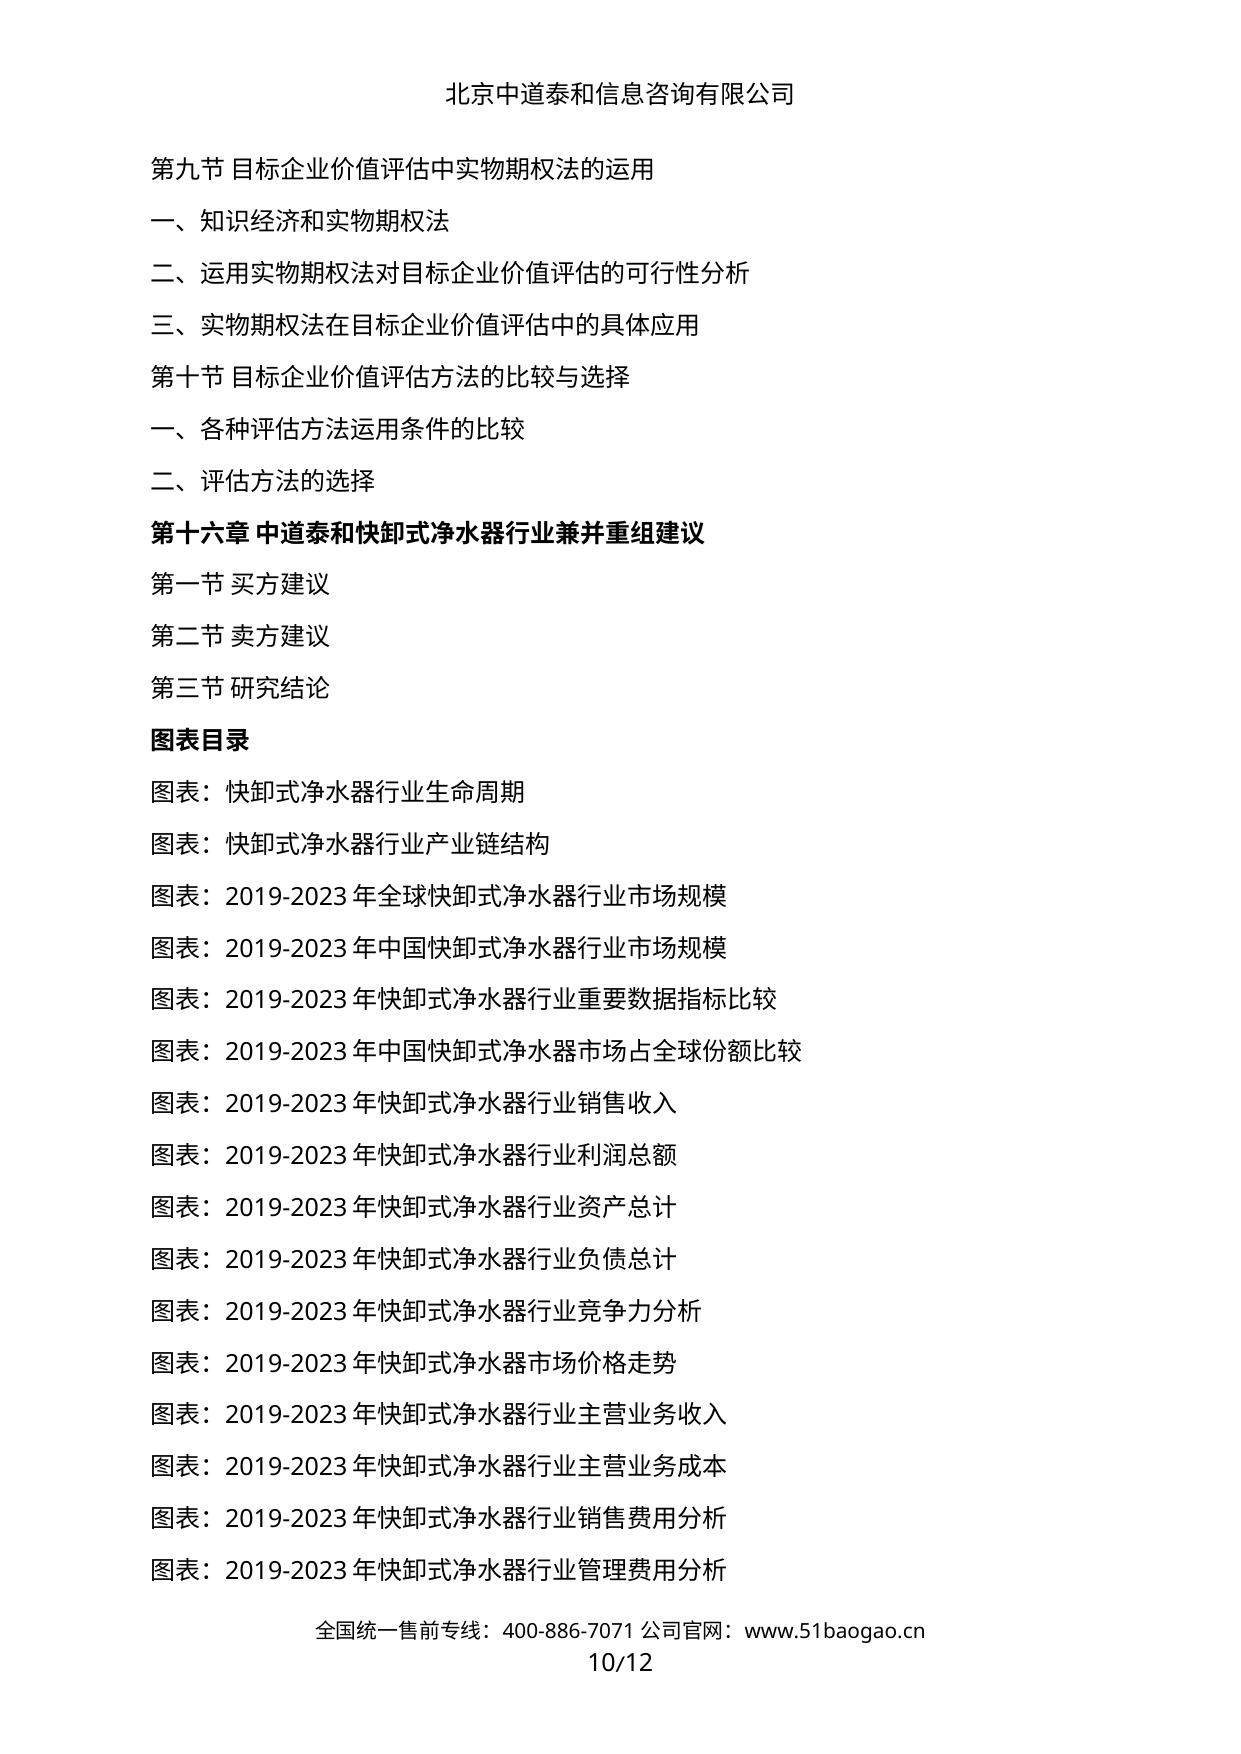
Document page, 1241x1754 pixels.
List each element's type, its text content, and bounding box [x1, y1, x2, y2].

text 第一节 买方建议 [150, 565, 1090, 601]
text 第九节 目标企业价值评估中实物期权法的运用 [150, 150, 1090, 186]
text 图表：快卸式净水器行业产业链结构 [150, 824, 1090, 861]
text 第三节 研究结论 [150, 669, 1090, 705]
text 图表：2019-2023年快卸式净水器行业资产总计 [150, 1187, 1090, 1224]
text 图表：2019-2023年快卸式净水器行业主营业务收入 [150, 1395, 1090, 1431]
text 图表：2019-2023年快卸式净水器行业竞争力分析 [150, 1291, 1090, 1327]
text 图表：2019-2023年快卸式净水器行业管理费用分析 [150, 1551, 1090, 1587]
text 图表：快卸式净水器行业生命周期 [150, 772, 1090, 809]
text 图表：2019-2023年中国快卸式净水器行业市场规模 [150, 928, 1090, 964]
text 第十节 目标企业价值评估方法的比较与选择 [150, 357, 1090, 394]
text 图表：2019-2023年全球快卸式净水器行业市场规模 [150, 876, 1090, 912]
text 图表：2019-2023年快卸式净水器行业主营业务成本 [150, 1447, 1090, 1483]
text 二、评估方法的选择 [150, 461, 1090, 497]
text 一、知识经济和实物期权法 [150, 202, 1090, 238]
text 第二节 卖方建议 [150, 617, 1090, 653]
text 图表：2019-2023年中国快卸式净水器市场占全球份额比较 [150, 1032, 1090, 1068]
text 图表：2019-2023年快卸式净水器行业利润总额 [150, 1136, 1090, 1172]
text 二、运用实物期权法对目标企业价值评估的可行性分析 [150, 254, 1090, 290]
text 三、实物期权法在目标企业价值评估中的具体应用 [150, 306, 1090, 342]
text 一、各种评估方法运用条件的比较 [150, 409, 1090, 446]
text 图表：2019-2023年快卸式净水器行业负债总计 [150, 1239, 1090, 1276]
text 图表：2019-2023年快卸式净水器行业重要数据指标比较 [150, 980, 1090, 1016]
text 第十六章 中道泰和快卸式净水器行业兼并重组建议 [150, 513, 1090, 549]
text 图表：2019-2023年快卸式净水器行业销售费用分析 [150, 1499, 1090, 1535]
text 图表目录 [150, 721, 1090, 757]
text 图表：2019-2023年快卸式净水器市场价格走势 [150, 1343, 1090, 1379]
text 图表：2019-2023年快卸式净水器行业销售收入 [150, 1084, 1090, 1120]
